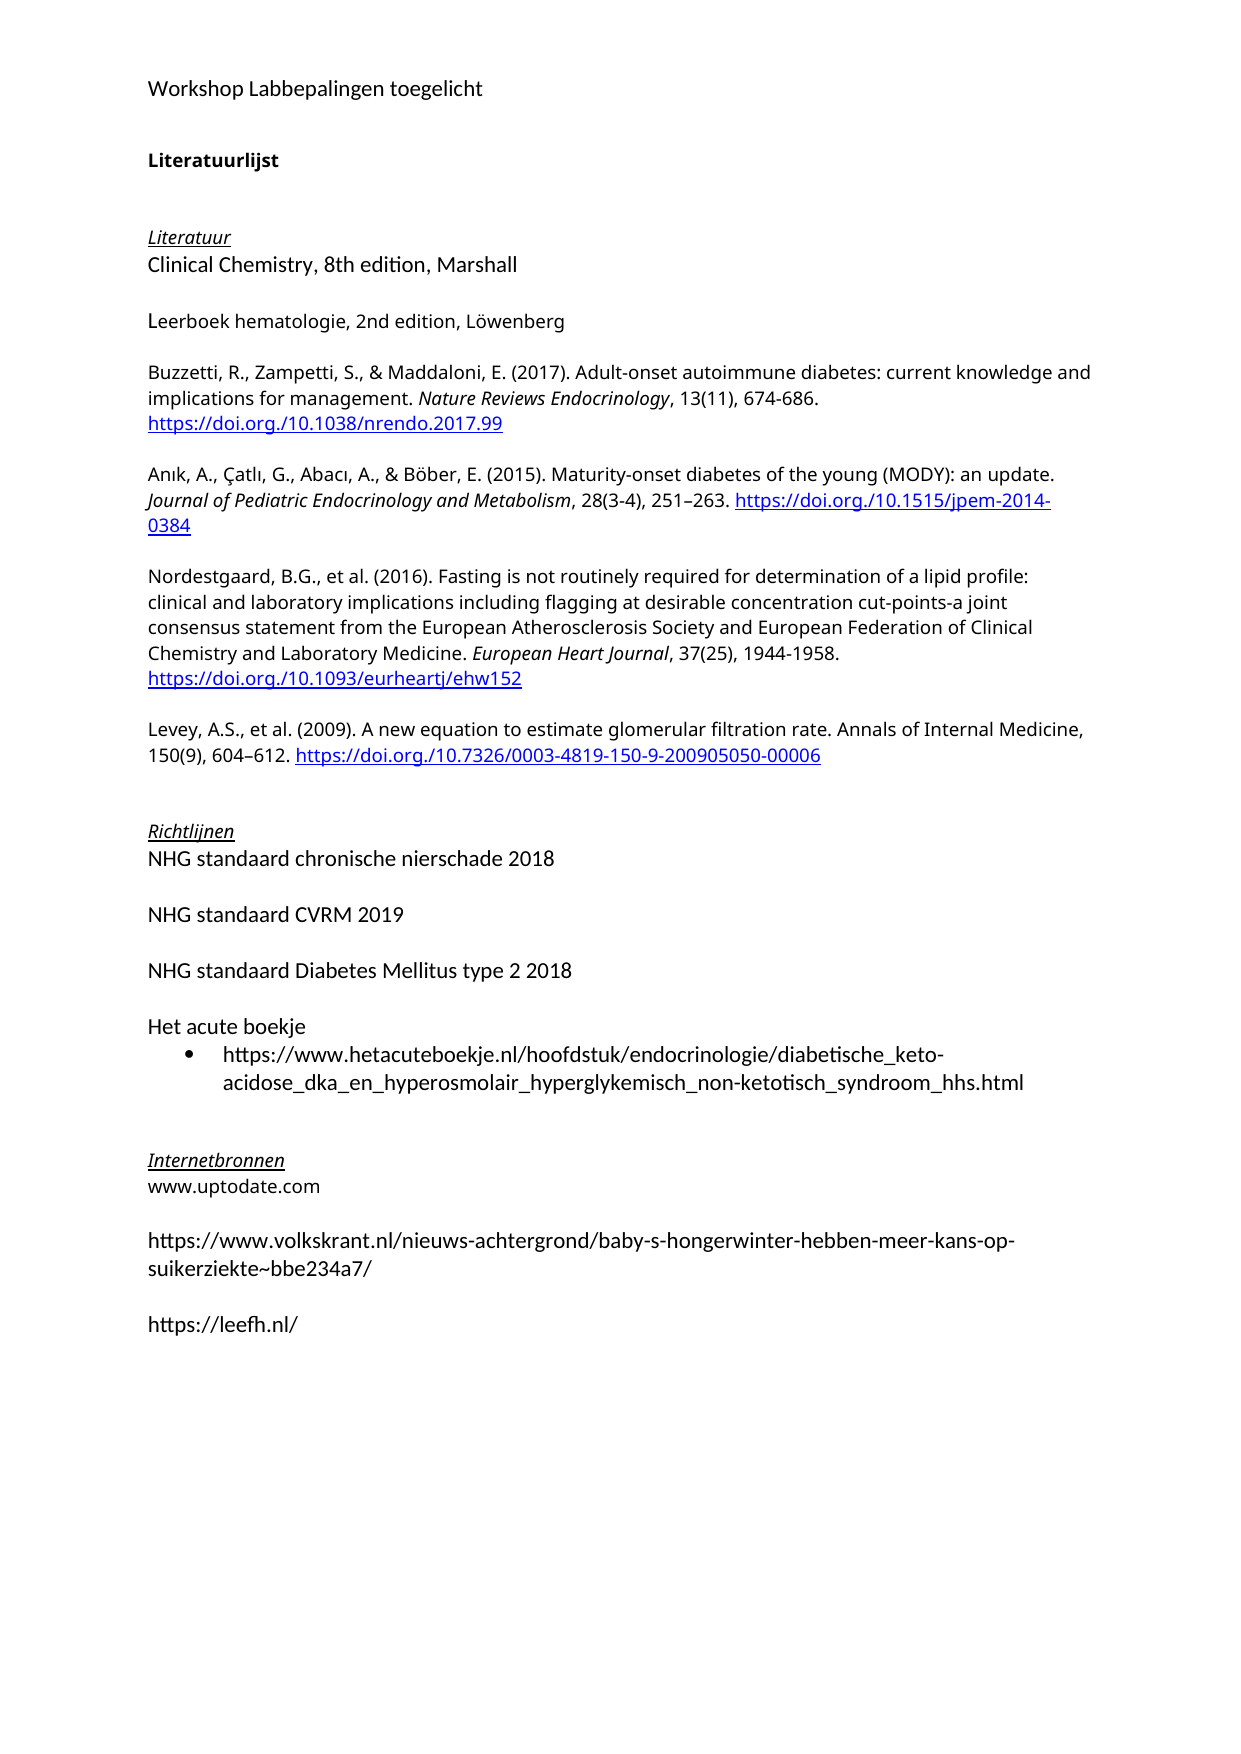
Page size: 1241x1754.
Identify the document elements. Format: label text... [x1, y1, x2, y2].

text Leerboek hematologie, 2nd edition, Löwenberg [148, 306, 1093, 334]
text Clinical Chemistry, 8th edition, Marshall [148, 250, 1093, 278]
text https://www.volkskrant.nl/nieuws-achtergrond/baby-s-hongerwinter-hebben-meer-kans-op-suikerziekte~bbe234a7/ [148, 1226, 1093, 1282]
text Het acute boekje [148, 1012, 1093, 1040]
text Anık, A., Çatlı, G., Abacı, A., & Böber, E. (2015). Maturity-onset diabetes of the young (MODY): an update. Journal of Pediatric Endocrinology and Metabolism, 28(3-4), 251–263. https://doi.org./10.1515/jpem-2014-0384 [148, 461, 1093, 538]
text Richtlijnen [148, 819, 1093, 844]
text NHG standaard chronische nierschade 2018 [148, 844, 1093, 872]
list https://www.hetacuteboekje.nl/hoofdstuk/endocrinologie/diabetische_keto-acidose_dka_en_hyperosmolair_hyperglykemisch_non-ketotisch_syndroom_hhs.html [185, 1040, 1093, 1096]
text Literatuur [148, 224, 1093, 250]
text https://leefh.nl/ [148, 1311, 1093, 1338]
text Literatuurlijst [148, 148, 1093, 173]
text www.uptodate.com [148, 1173, 1093, 1198]
text Levey, A.S., et al. (2009). A new equation to estimate glomerular filtration rate. Annals of Internal Medicine, 150(9), 604–612. https://doi.org./10.7326/0003-4819-150-9-200905050-00006 [148, 717, 1093, 768]
text NHG standaard Diabetes Mellitus type 2 2018 [148, 956, 1093, 984]
text Internetbronnen [148, 1147, 1093, 1173]
text Buzzetti, R., Zampetti, S., & Maddaloni, E. (2017). Adult-onset autoimmune diabetes: current knowledge and implications for management. Nature Reviews Endocrinology, 13(11), 674-686. https://doi.org./10.1038/nrendo.2017.99 [148, 359, 1093, 436]
text Nordestgaard, B.G., et al. (2016). Fasting is not routinely required for determination of a lipid profile: clinical and laboratory implications including flagging at desirable concentration cut-points-a joint consensus statement from the European Atherosclerosis Society and European Federation of Clinical Chemistry and Laboratory Medicine. European Heart Journal, 37(25), 1944-1958. https://doi.org./10.1093/eurheartj/ehw152 [148, 563, 1093, 691]
text NHG standaard CVRM 2019 [148, 900, 1093, 928]
